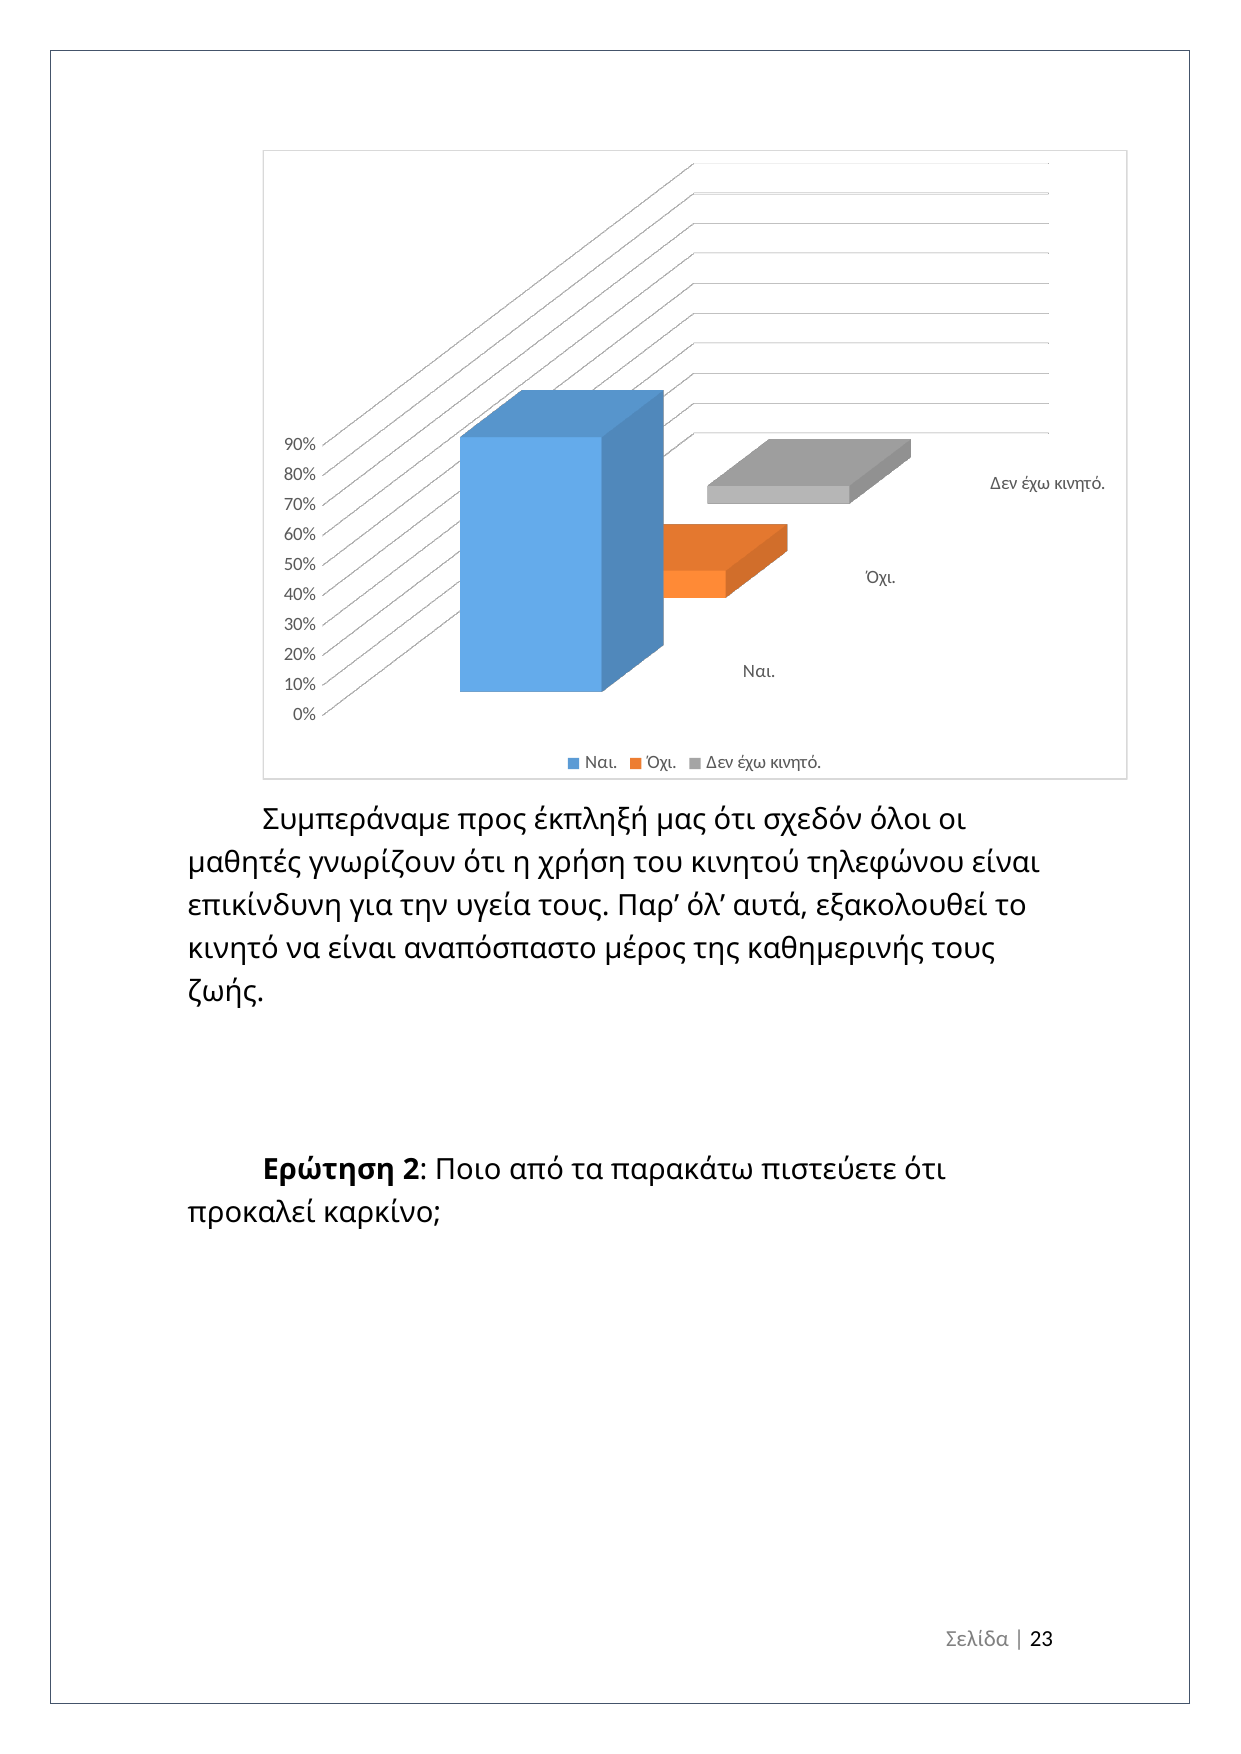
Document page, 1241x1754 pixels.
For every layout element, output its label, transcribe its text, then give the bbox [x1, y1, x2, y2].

text Συμπεράναμε προς έκπληξή μας ότι σχεδόν όλοι οι μαθητές γνωρίζουν ότι η χρήση του κινητού τηλεφώνου είναι επικίνδυνη για την υγεία τους. Παρ’ όλ’ αυτά, εξακολουθεί το κινητό να είναι αναπόσπαστο μέρος της καθημερινής τους ζωής. [187, 798, 1053, 1009]
text Ερώτηση 2: Ποιο από τα παρακάτω πιστεύετε ότι προκαλεί καρκίνο; [187, 1148, 1053, 1231]
